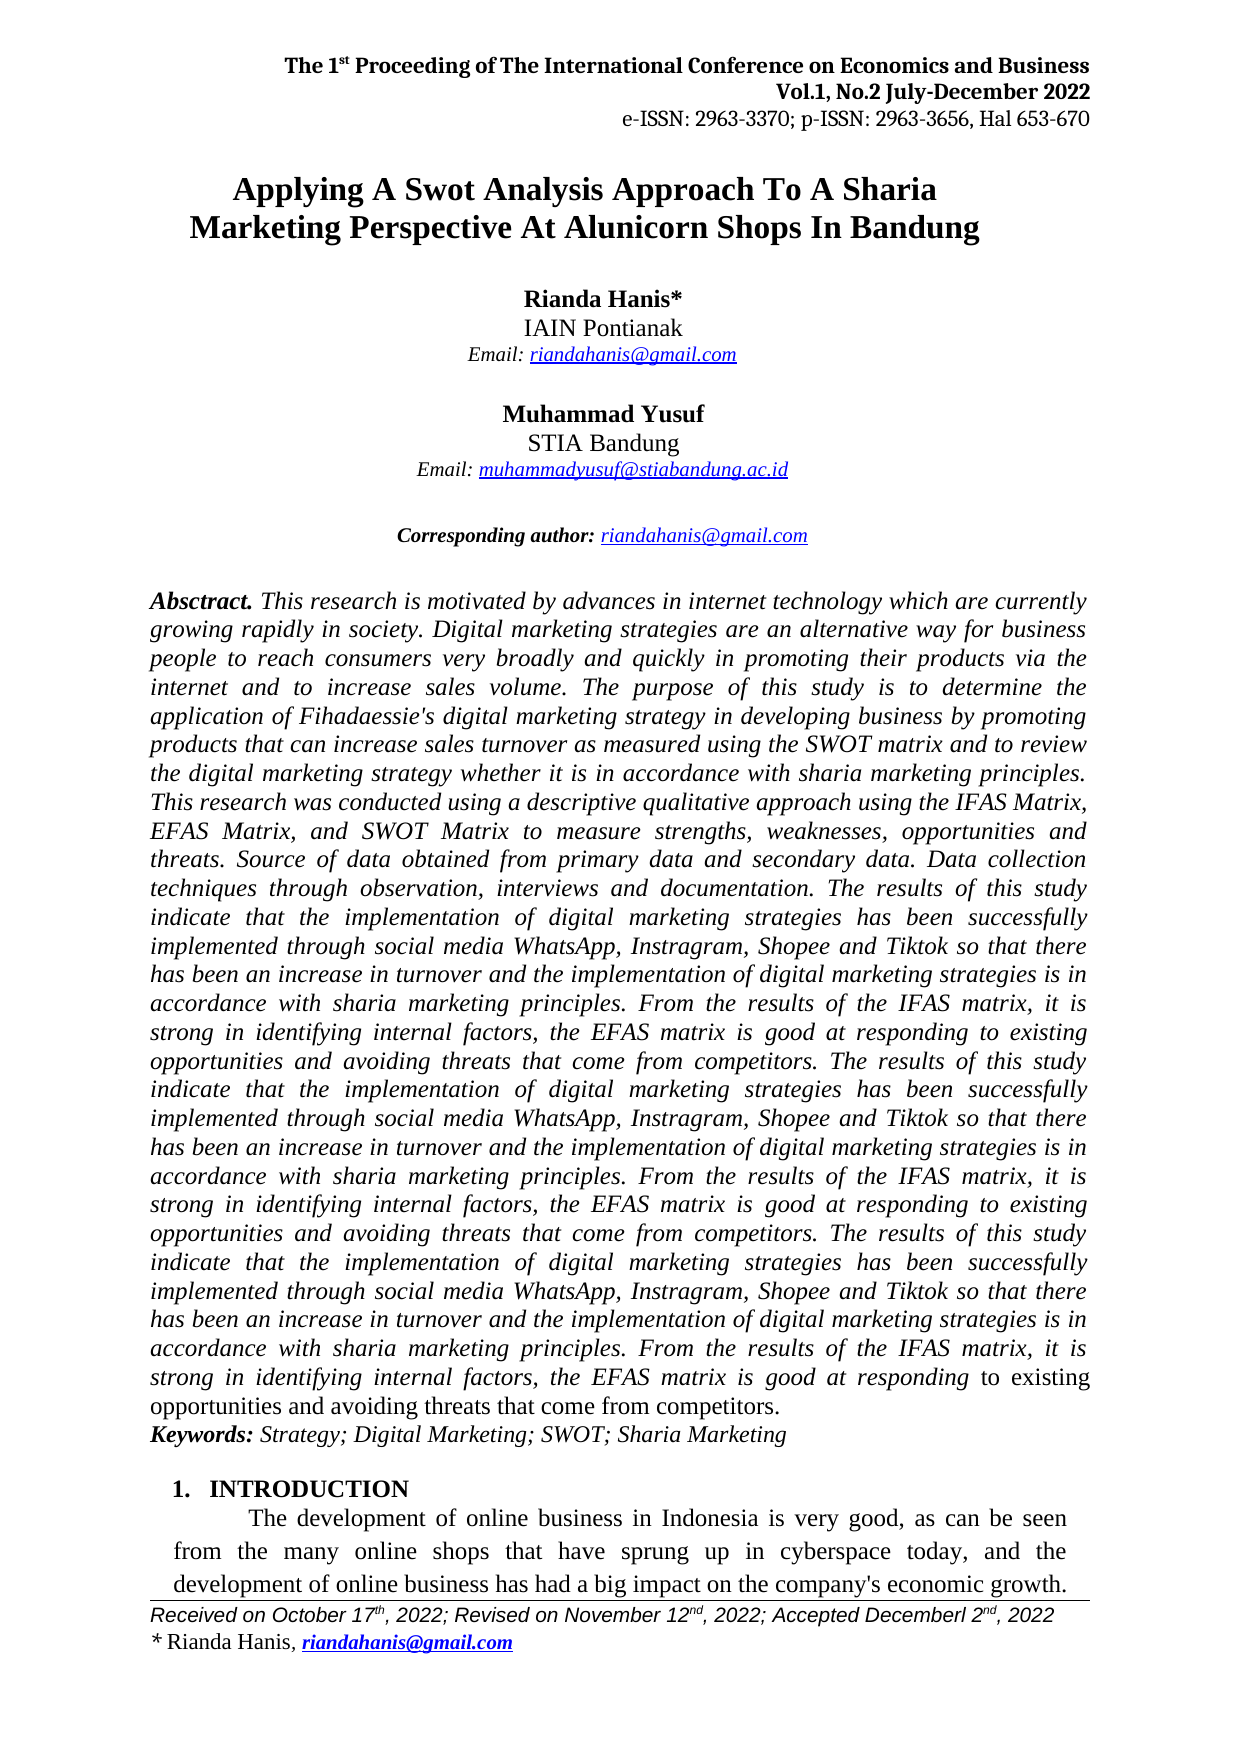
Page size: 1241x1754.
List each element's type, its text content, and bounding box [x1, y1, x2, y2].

subtitle Muhammad Yusuf [210, 399, 996, 428]
subtitle Applying A Swot Analysis Approach To A Sharia Marketing Perspective At Alunicorn Shops In Bandung [173, 169, 996, 246]
subtitle Corresponding author: riandahanis@gmail.com [210, 523, 996, 547]
subtitle INTRODUCTION [172, 1474, 1090, 1503]
subtitle Email: riandahanis@gmail.com [210, 341, 996, 366]
subtitle IAIN Pontianak [210, 313, 996, 341]
text Keywords: Strategy; Digital Marketing; SWOT; Sharia Marketing [150, 1421, 1090, 1448]
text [173, 1503, 1068, 1598]
subtitle Email: muhammadyusuf@stiabandung.ac.id [210, 456, 996, 481]
subtitle Rianda Hanis* [210, 284, 996, 313]
subtitle STIA Bandung [210, 428, 996, 456]
text Absctract. This research is motivated by advances in internet technology which are currently growing rapidly in society. Digital marketing strategies are an alternative way for business people to reach consumers very broadly and quickly in promoting their products via the internet and to increase sales volume. The purpose of this study is to determine the application of Fihadaessie's digital marketing strategy in developing business by promoting products that can increase sales turnover as measured using the SWOT matrix and to review the digital marketing strategy whether it is in accordance with sharia marketing principles. This research was conducted using a descriptive qualitative approach using the IFAS Matrix, EFAS Matrix, and SWOT Matrix to measure strengths, weaknesses, opportunities and threats. Source of data obtained from primary data and secondary data. Data collection techniques through observation, interviews and documentation. The results of this study indicate that the implementation of digital marketing strategies has been successfully implemented through social media WhatsApp, Instragram, Shopee and Tiktok so that there has been an increase in turnover and the implementation of digital marketing strategies is in accordance with sharia marketing principles. From the results of the IFAS matrix, it is strong in identifying internal factors, the EFAS matrix is ​​good at responding to existing opportunities and avoiding threats that come from competitors. The results of this study indicate that the implementation of digital marketing strategies has been successfully implemented through social media WhatsApp, Instragram, Shopee and Tiktok so that there has been an increase in turnover and the implementation of digital marketing strategies is in accordance with sharia marketing principles. From the results of the IFAS matrix, it is strong in identifying internal factors, the EFAS matrix is ​​good at responding to existing opportunities and avoiding threats that come from competitors. The results of this study indicate that the implementation of digital marketing strategies has been successfully implemented through social media WhatsApp, Instragram, Shopee and Tiktok so that there has been an increase in turnover and the implementation of digital marketing strategies is in accordance with sharia marketing principles. From the results of the IFAS matrix, it is strong in identifying internal factors, the EFAS matrix is ​​good at responding to existing opportunities and avoiding threats that come from competitors. [150, 586, 1090, 1419]
